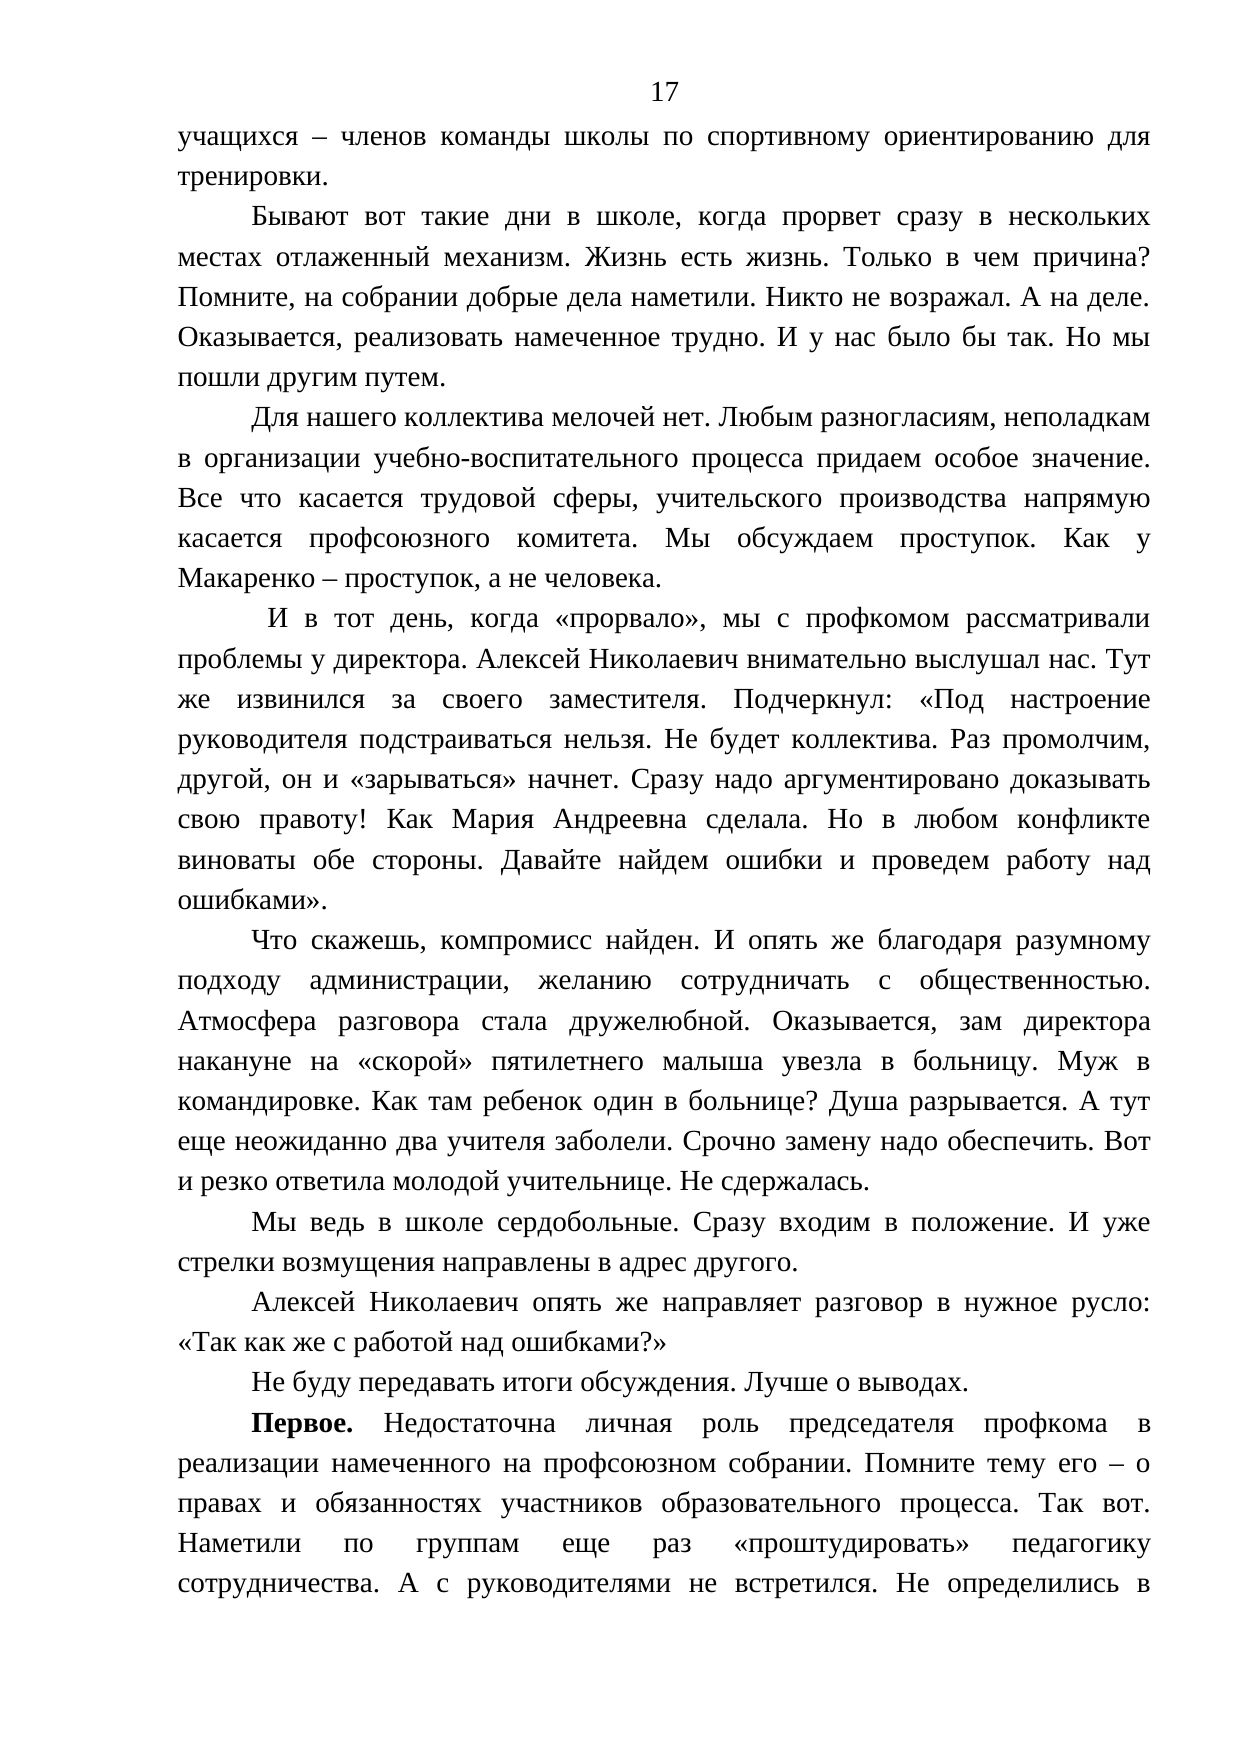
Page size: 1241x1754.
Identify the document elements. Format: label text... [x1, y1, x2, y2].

text Что скажешь, компромисс найден. И опять же благодаря разумному подходу администрации, желанию сотрудничать с общественностью. Атмосфера разговора стала дружелюбной. Оказывается, зам директора накануне на «скорой» пятилетнего малыша увезла в больницу. Муж в командировке. Как там ребенок один в больнице? Душа разрывается. А тут еще неожиданно два учителя заболели. Срочно замену надо обеспечить. Вот и резко ответила молодой учительнице. Не сдержалась. [177, 922, 1152, 1197]
text Бывают вот такие дни в школе, когда прорвет сразу в нескольких местах отлаженный механизм. Жизнь есть жизнь. Только в чем причина? Помните, на собрании добрые дела наметили. Никто не возражал. А на деле. Оказывается, реализовать намеченное трудно. И у нас было бы так. Но мы пошли другим путем. [177, 198, 1152, 393]
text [177, 1405, 1152, 1599]
text Не буду передавать итоги обсуждения. Лучше о выводах. [177, 1364, 1152, 1398]
text Для нашего коллектива мелочей нет. Любым разногласиям, неполадкам в организации учебно-воспитательного процесса придаем особое значение. Все что касается трудовой сферы, учительского производства напрямую касается профсоюзного комитета. Мы обсуждаем проступок. Как у Макаренко – проступок, а не человека. [177, 399, 1152, 594]
text И в тот день, когда «прорвало», мы с профкомом рассматривали проблемы у директора. Алексей Николаевич внимательно выслушал нас. Тут же извинился за своего заместителя. Подчеркнул: «Под настроение руководителя подстраиваться нельзя. Не будет коллектива. Раз промолчим, другой, он и «зарываться» начнет. Сразу надо аргументировано доказывать свою правоту! Как Мария Андреевна сделала. Но в любом конфликте виноваты обе стороны. Давайте найдем ошибки и проведем работу над ошибками». [177, 601, 1152, 916]
text Мы ведь в школе сердобольные. Сразу входим в положение. И уже стрелки возмущения направлены в адрес другого. [177, 1204, 1152, 1277]
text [177, 118, 1152, 192]
text Алексей Николаевич опять же направляет разговор в нужное русло: «Так как же с работой над ошибками?» [177, 1284, 1152, 1358]
